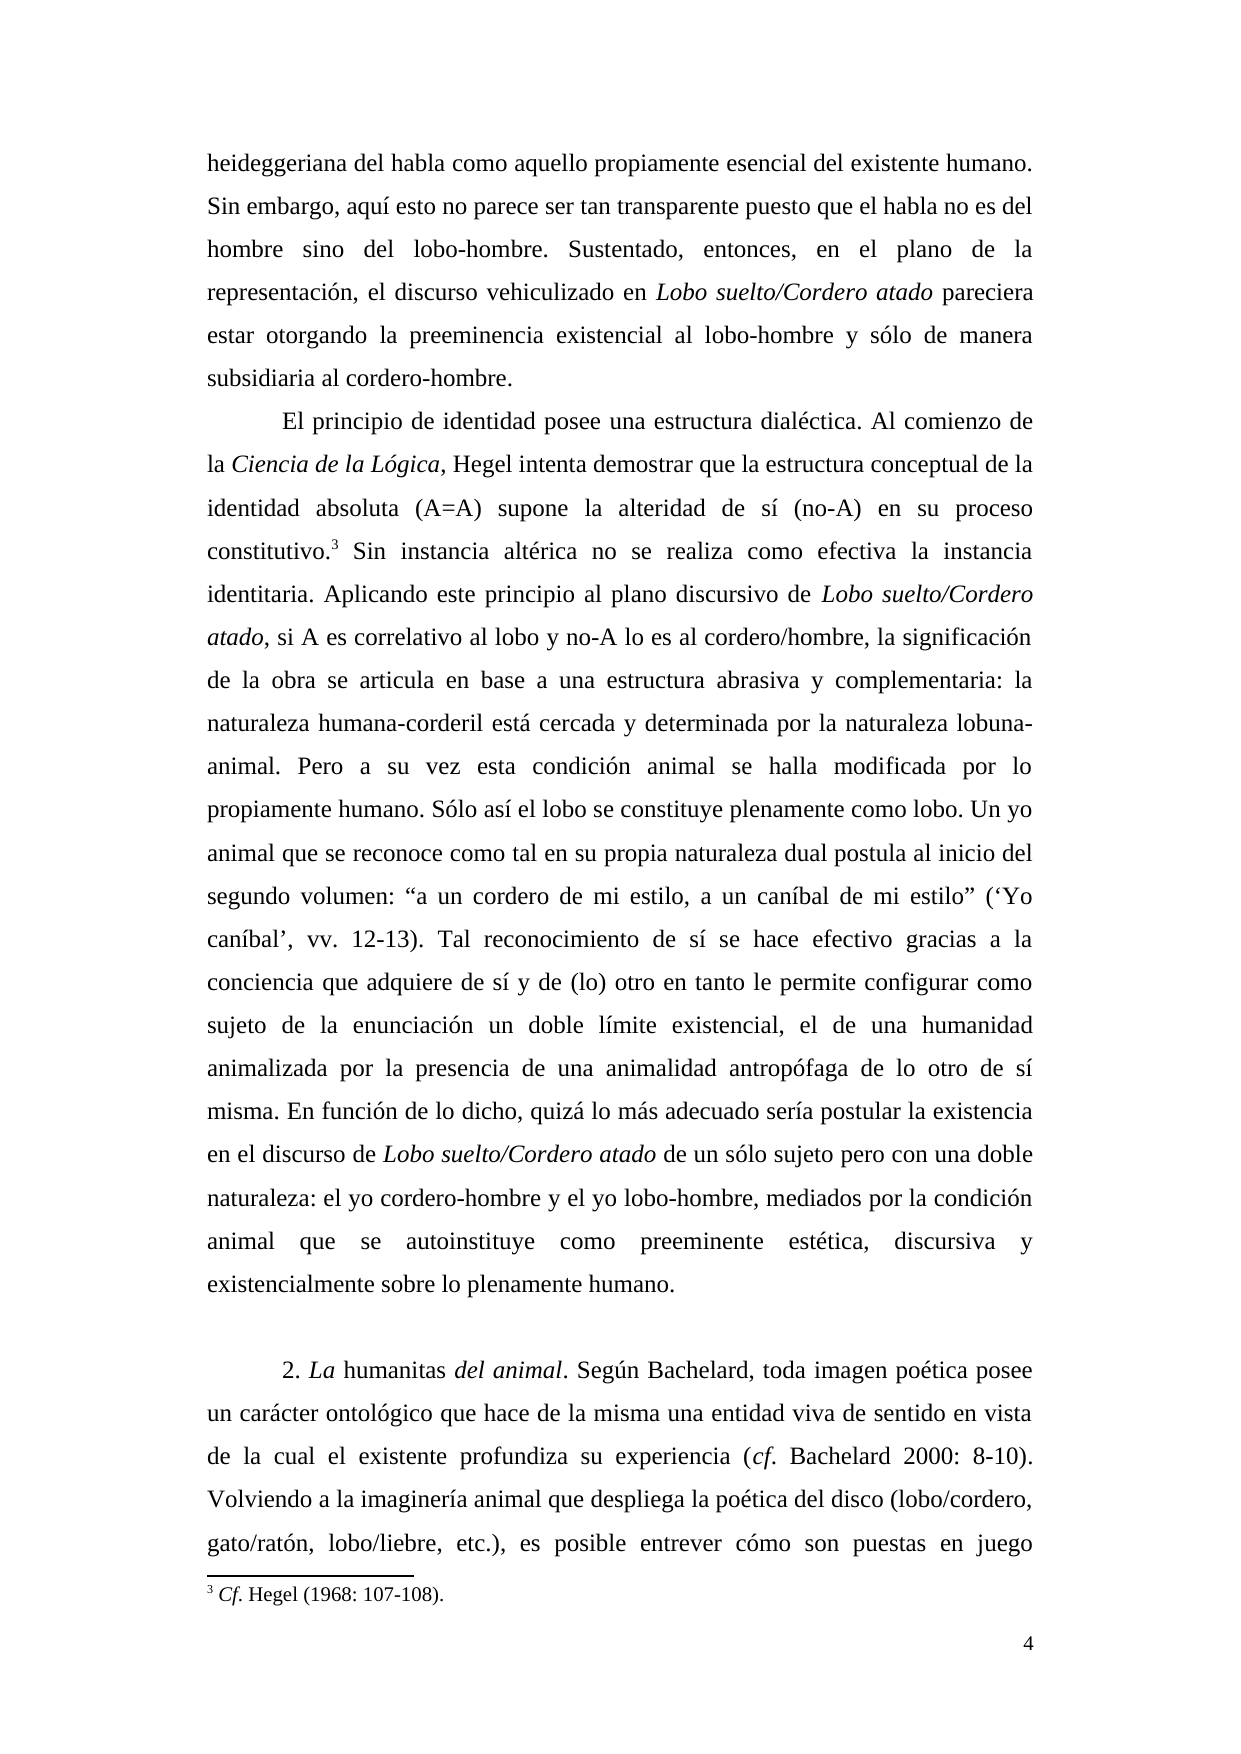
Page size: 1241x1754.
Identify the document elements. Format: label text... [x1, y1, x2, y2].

text El principio de identidad posee una estructura dialéctica. Al comienzo de la Ciencia de la Lógica, Hegel intenta demostrar que la estructura conceptual de la identidad absoluta (A=A) supone la alteridad de sí (no-A) en su proceso constitutivo. Sin instancia altérica no se realiza como efectiva la instancia identitaria. Aplicando este principio al plano discursivo de Lobo suelto/Cordero atado, si A es correlativo al lobo y no-A lo es al cordero/hombre, la significación de la obra se articula en base a una estructura abrasiva y complementaria: la naturaleza humana-corderil está cercada y determinada por la naturaleza lobuna-animal. Pero a su vez esta condición animal se halla modificada por lo propiamente humano. Sólo así el lobo se constituye plenamente como lobo. Un yo animal que se reconoce como tal en su propia naturaleza dual postula al inicio del segundo volumen: “a un cordero de mi estilo, a un caníbal de mi estilo” (‘Yo caníbal’, vv. 12-13). Tal reconocimiento de sí se hace efectivo gracias a la conciencia que adquiere de sí y de (lo) otro en tanto le permite configurar como sujeto de la enunciación un doble límite existencial, el de una humanidad animalizada por la presencia de una animalidad antropófaga de lo otro de sí misma. En función de lo dicho, quizá lo más adecuado sería postular la existencia en el discurso de Lobo suelto/Cordero atado de un sólo sujeto pero con una doble naturaleza: el yo cordero-hombre y el yo lobo-hombre, mediados por la condición animal que se autoinstituye como preeminente estética, discursiva y existencialmente sobre lo plenamente humano. [207, 406, 1033, 1298]
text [207, 148, 1033, 392]
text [207, 1355, 1033, 1556]
